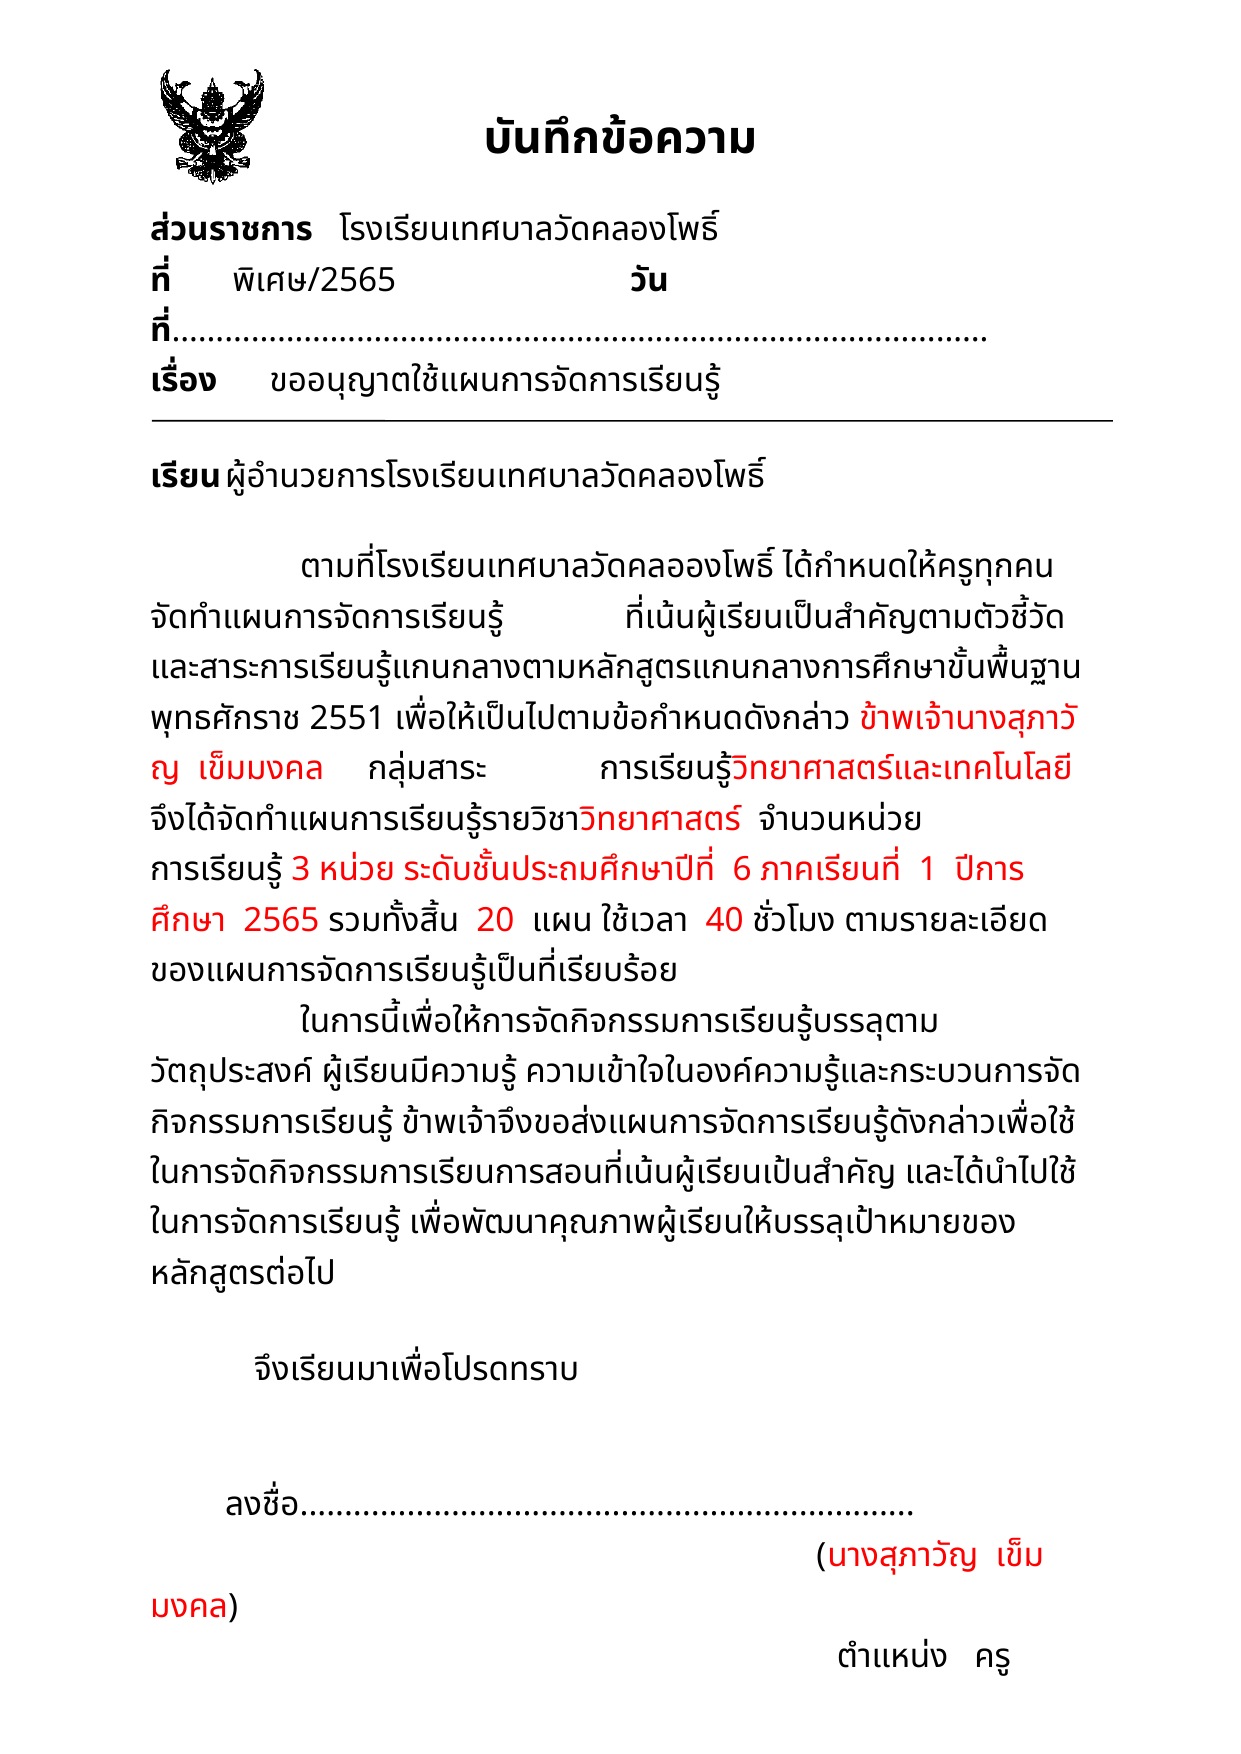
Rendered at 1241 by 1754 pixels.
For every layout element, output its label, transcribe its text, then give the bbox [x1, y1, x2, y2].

text เรื่อง ขออนุญาตใช้แผนการจัดการเรียนรู้ [150, 356, 1090, 407]
text ที่ พิเศษ/2565 วันที่………………………………………………………………………………… [150, 255, 1090, 356]
text ตามที่โรงเรียนเทศบาลวัดคลอองโพธิ์ ได้กำหนดให้ครูทุกคนจัดทำแผนการจัดการเรียนรู้ ที่เน้นผู้เรียนเป็นสำคัญตามตัวชี้วัดและสาระการเรียนรู้แกนกลางตามหลักสูตรแกนกลางการศึกษาขั้นพื้นฐาน พุทธศักราช 2551 เพื่อให้เป็นไปตามข้อกำหนดดังกล่าว ข้าพเจ้านางสุภาวัญ เข็มมงคล กลุ่มสาระ การเรียนรู้วิทยาศาสตร์และเทคโนโลยี จึงได้จัดทำแผนการเรียนรู้รายวิชาวิทยาศาสตร์ จำนวนหน่วย การเรียนรู้ 3 หน่วย ระดับชั้นประถมศึกษาปีที่ 6 ภาคเรียนที่ 1 ปีการศึกษา 2565 รวมทั้งสิ้น 20 แผน ใช้เวลา 40 ชั่วโมง ตามรายละเอียดของแผนการจัดการเรียนรู้เป็นที่เรียบร้อย [150, 542, 1090, 997]
text จึงเรียนมาเพื่อโปรดทราบ [150, 1345, 1090, 1395]
text (นางสุภาวัญ เข็มมงคล) [150, 1531, 1090, 1632]
text เรียน ผู้อำนวยการโรงเรียนเทศบาลวัดคลองโพธิ์ [150, 452, 1090, 503]
text ตำแหน่ง ครู [150, 1632, 1090, 1682]
text ลงชื่อ..................................................................... [150, 1441, 1090, 1531]
subtitle ส่วนราชการ โรงเรียนเทศบาลวัดคลองโพธิ์ [150, 205, 1090, 255]
text ในการนี้เพื่อให้การจัดกิจกรรมการเรียนรู้บรรลุตามวัตถุประสงค์ ผู้เรียนมีความรู้ ความเข้าใจในองค์ความรู้และกระบวนการจัดกิจกรรมการเรียนรู้ ข้าพเจ้าจึงขอส่งแผนการจัดการเรียนรู้ดังกล่าวเพื่อใช้ ในการจัดกิจกรรมการเรียนการสอนที่เน้นผู้เรียนเป้นสำคัญ และได้นำไปใช้ในการจัดการเรียนรู้ เพื่อพัฒนาคุณภาพผู้เรียนให้บรรลุเป้าหมายของหลักสูตรต่อไป [150, 997, 1090, 1299]
subtitle บันทึกข้อความ [264, 104, 1090, 174]
picture [158, 67, 264, 187]
